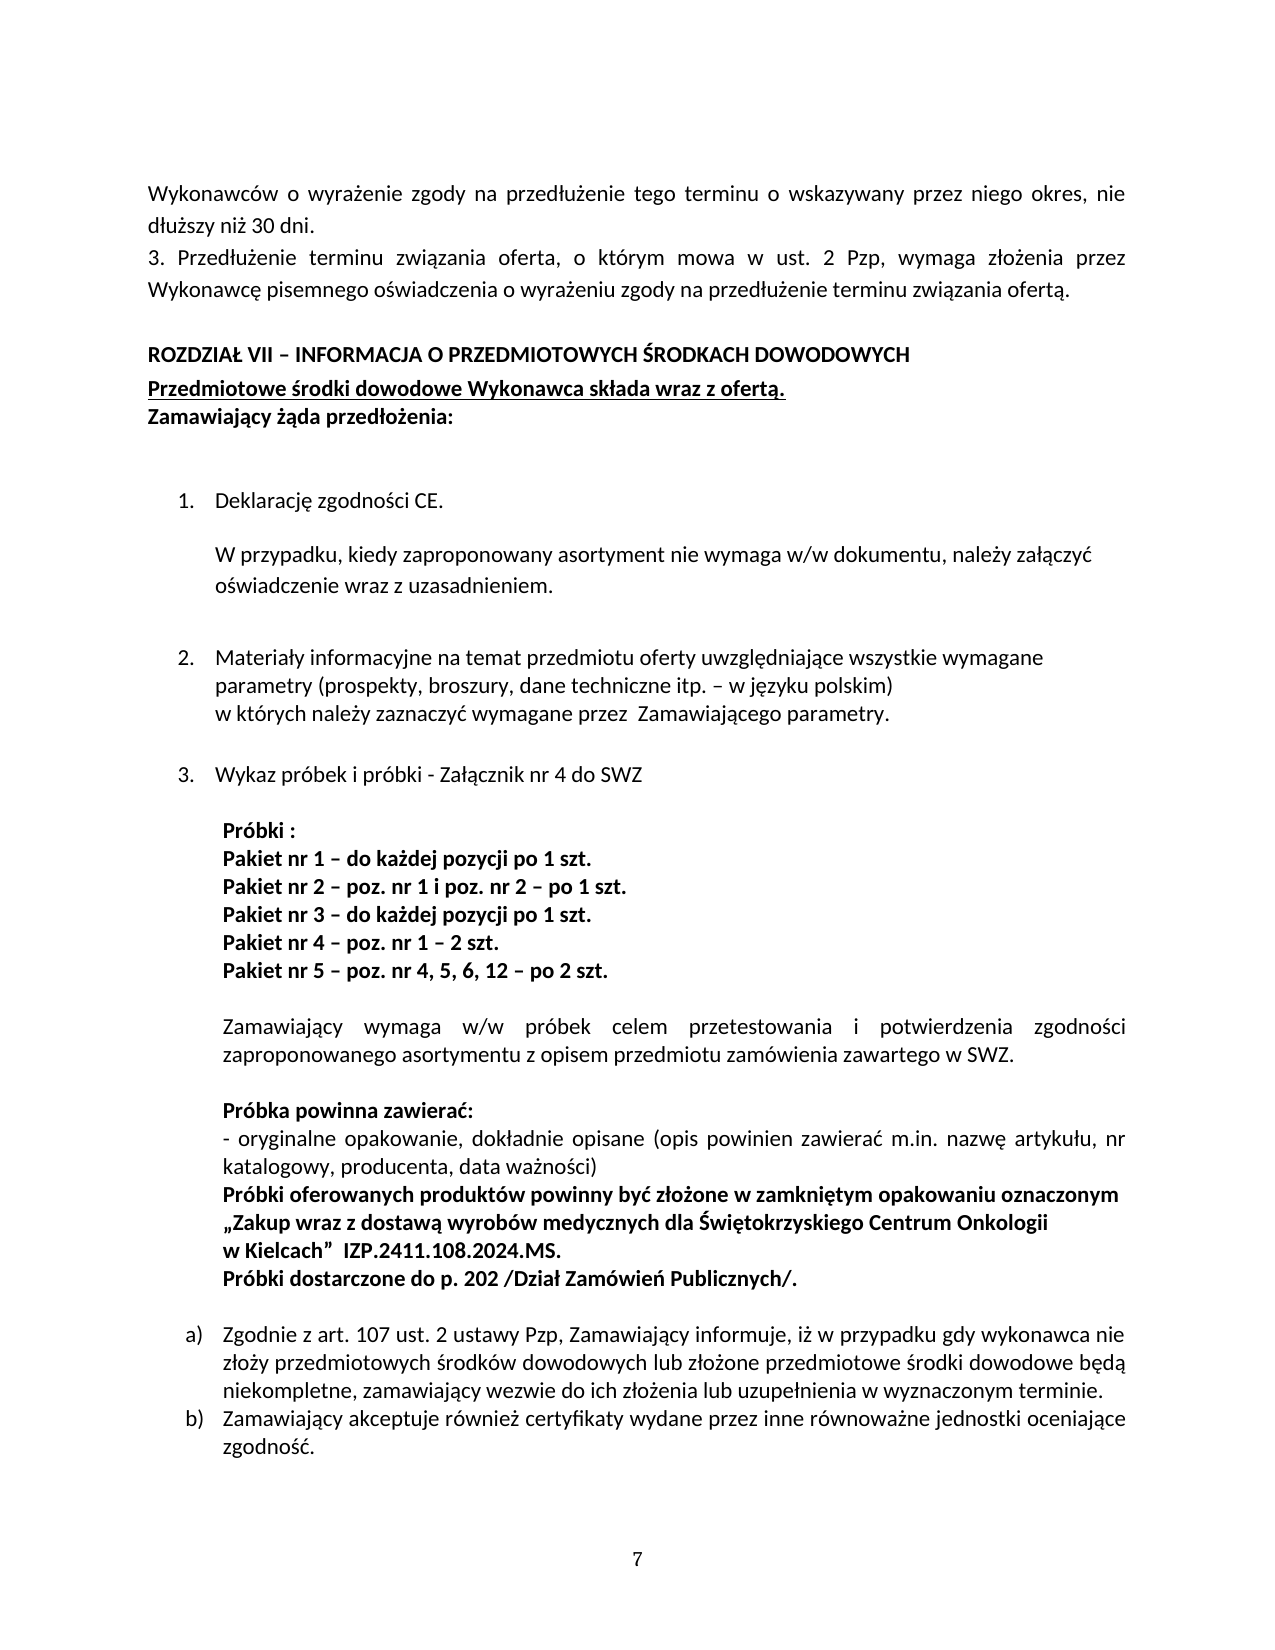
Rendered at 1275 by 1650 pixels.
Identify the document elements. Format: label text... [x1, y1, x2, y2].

text W przypadku, kiedy zaproponowany asortyment nie wymaga w/w dokumentu, należy załączyć oświadczenie wraz z uzasadnieniem. [215, 541, 1127, 599]
text Próbki : [223, 816, 1127, 844]
list Pakiet nr 5 – poz. nr 4, 5, 6, 12 – po 2 szt. [223, 956, 1127, 984]
list Próbki dostarczone do p. 202 /Dział Zamówień Publicznych/. [223, 1264, 1127, 1292]
list Próbki oferowanych produktów powinny być złożone w zamkniętym opakowaniu oznaczonym „Zakup wraz z dostawą wyrobów medycznych dla Świętokrzyskiego Centrum Onkologii w Kielcach” IZP.2411.108.2024.MS. [223, 1180, 1127, 1264]
list Pakiet nr 2 – poz. nr 1 i poz. nr 2 – po 1 szt. [223, 872, 1127, 900]
text 3. Przedłużenie terminu związania oferta, o którym mowa w ust. 2 Pzp, wymaga złożenia przez Wykonawcę pisemnego oświadczenia o wyrażeniu zgody na przedłużenie terminu związania ofertą. [148, 243, 1127, 303]
text Zamawiający żąda przedłożenia: [148, 402, 1127, 431]
list - oryginalne opakowanie, dokładnie opisane (opis powinien zawierać m.in. nazwę artykułu, nr katalogowy, producenta, data ważności) [223, 1124, 1127, 1180]
list Zamawiający wymaga w/w próbek celem przetestowania i potwierdzenia zgodności zaproponowanego asortymentu z opisem przedmiotu zamówienia zawartego w SWZ. [223, 1012, 1127, 1068]
text Przedmiotowe środki dowodowe Wykonawca składa wraz z ofertą. [148, 374, 1127, 402]
list Pakiet nr 4 – poz. nr 1 – 2 szt. [223, 928, 1127, 956]
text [148, 179, 1127, 239]
list Zgodnie z art. 107 ust. 2 ustawy Pzp, Zamawiający informuje, iż w przypadku gdy wykonawca nie złoży przedmiotowych środków dowodowych lub złożone przedmiotowe środki dowodowe będą niekompletne, zamawiający wezwie do ich złożenia lub uzupełnienia w wyznaczonym terminie. [185, 1320, 1127, 1404]
list Deklarację zgodności CE. [177, 487, 1127, 514]
list Materiały informacyjne na temat przedmiotu oferty uwzględniające wszystkie wymagane parametry (prospekty, broszury, dane techniczne itp. – w języku polskim) w których należy zaznaczyć wymagane przez Zamawiającego parametry. [177, 643, 1127, 728]
list Pakiet nr 3 – do każdej pozycji po 1 szt. [223, 900, 1127, 928]
text ROZDZIAŁ VII – INFORMACJA O PRZEDMIOTOWYCH ŚRODKACH DOWODOWYCH [148, 340, 1127, 368]
text Pakiet nr 1 – do każdej pozycji po 1 szt. [223, 844, 1127, 872]
list Zamawiający akceptuje również certyfikaty wydane przez inne równoważne jednostki oceniające zgodność. [185, 1404, 1127, 1460]
list Próbka powinna zawierać: [223, 1096, 1127, 1124]
list Wykaz próbek i próbki - Załącznik nr 4 do SWZ [177, 760, 1127, 788]
